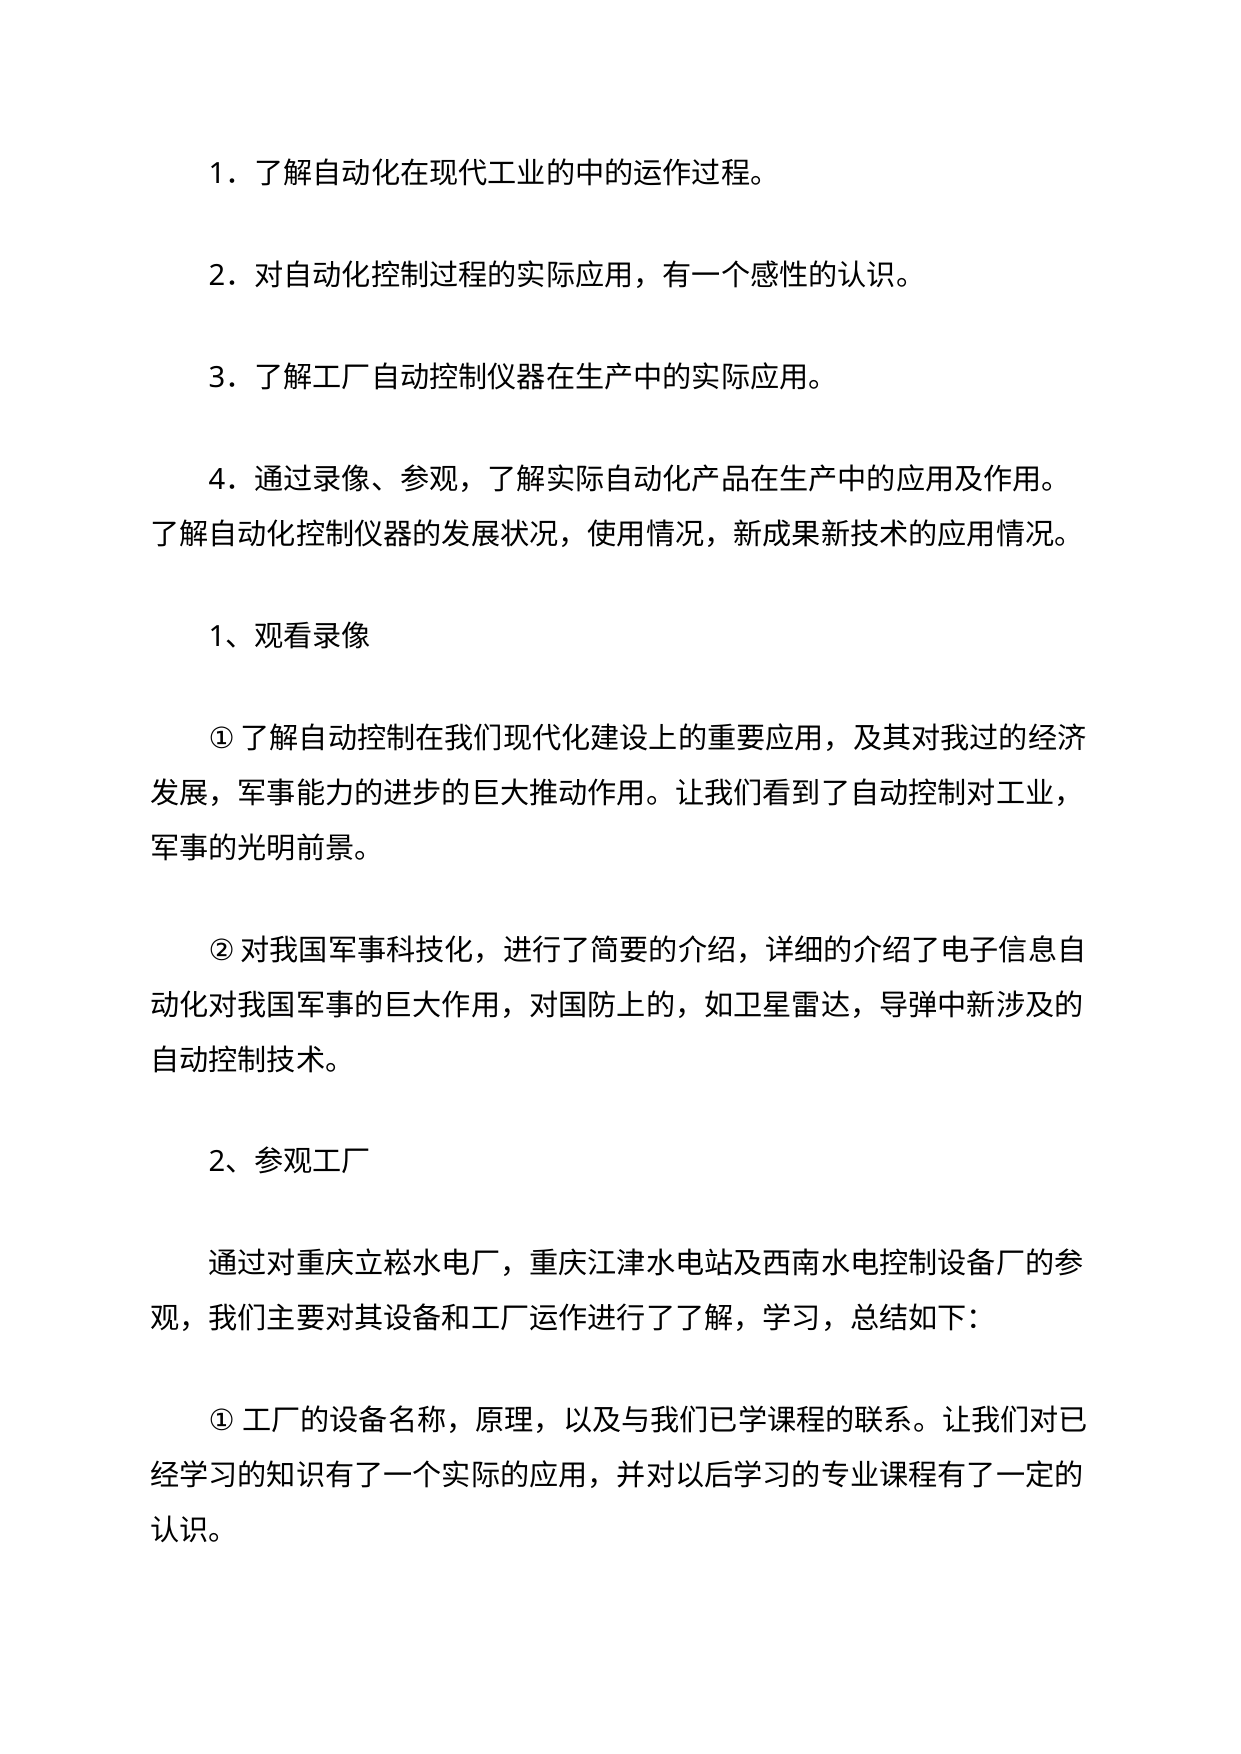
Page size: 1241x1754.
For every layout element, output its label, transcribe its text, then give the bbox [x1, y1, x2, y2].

text 4．通过录像、参观，了解实际自动化产品在生产中的应用及作用。了解自动化控制仪器的发展状况，使用情况，新成果新技术的应用情况。 [150, 456, 1090, 553]
text 1、观看录像 [150, 613, 1090, 655]
text 3．了解工厂自动控制仪器在生产中的实际应用。 [150, 354, 1090, 396]
text 1．了解自动化在现代工业的中的运作过程。 [150, 150, 1090, 192]
text 2．对自动化控制过程的实际应用，有一个感性的认识。 [150, 252, 1090, 294]
text 2、参观工厂 [150, 1138, 1090, 1180]
text ②对我国军事科技化，进行了简要的介绍，详细的介绍了电子信息自动化对我国军事的巨大作用，对国防上的，如卫星雷达，导弹中新涉及的自动控制技术。 [150, 926, 1090, 1078]
text ①了解自动控制在我们现代化建设上的重要应用，及其对我过的经济发展，军事能力的进步的巨大推动作用。让我们看到了自动控制对工业，军事的光明前景。 [150, 715, 1090, 867]
text 通过对重庆立崧水电厂，重庆江津水电站及西南水电控制设备厂的参观，我们主要对其设备和工厂运作进行了了解，学习，总结如下： [150, 1240, 1090, 1337]
text ① 工厂的设备名称，原理，以及与我们已学课程的联系。让我们对已经学习的知识有了一个实际的应用，并对以后学习的专业课程有了一定的认识。 [150, 1397, 1090, 1549]
